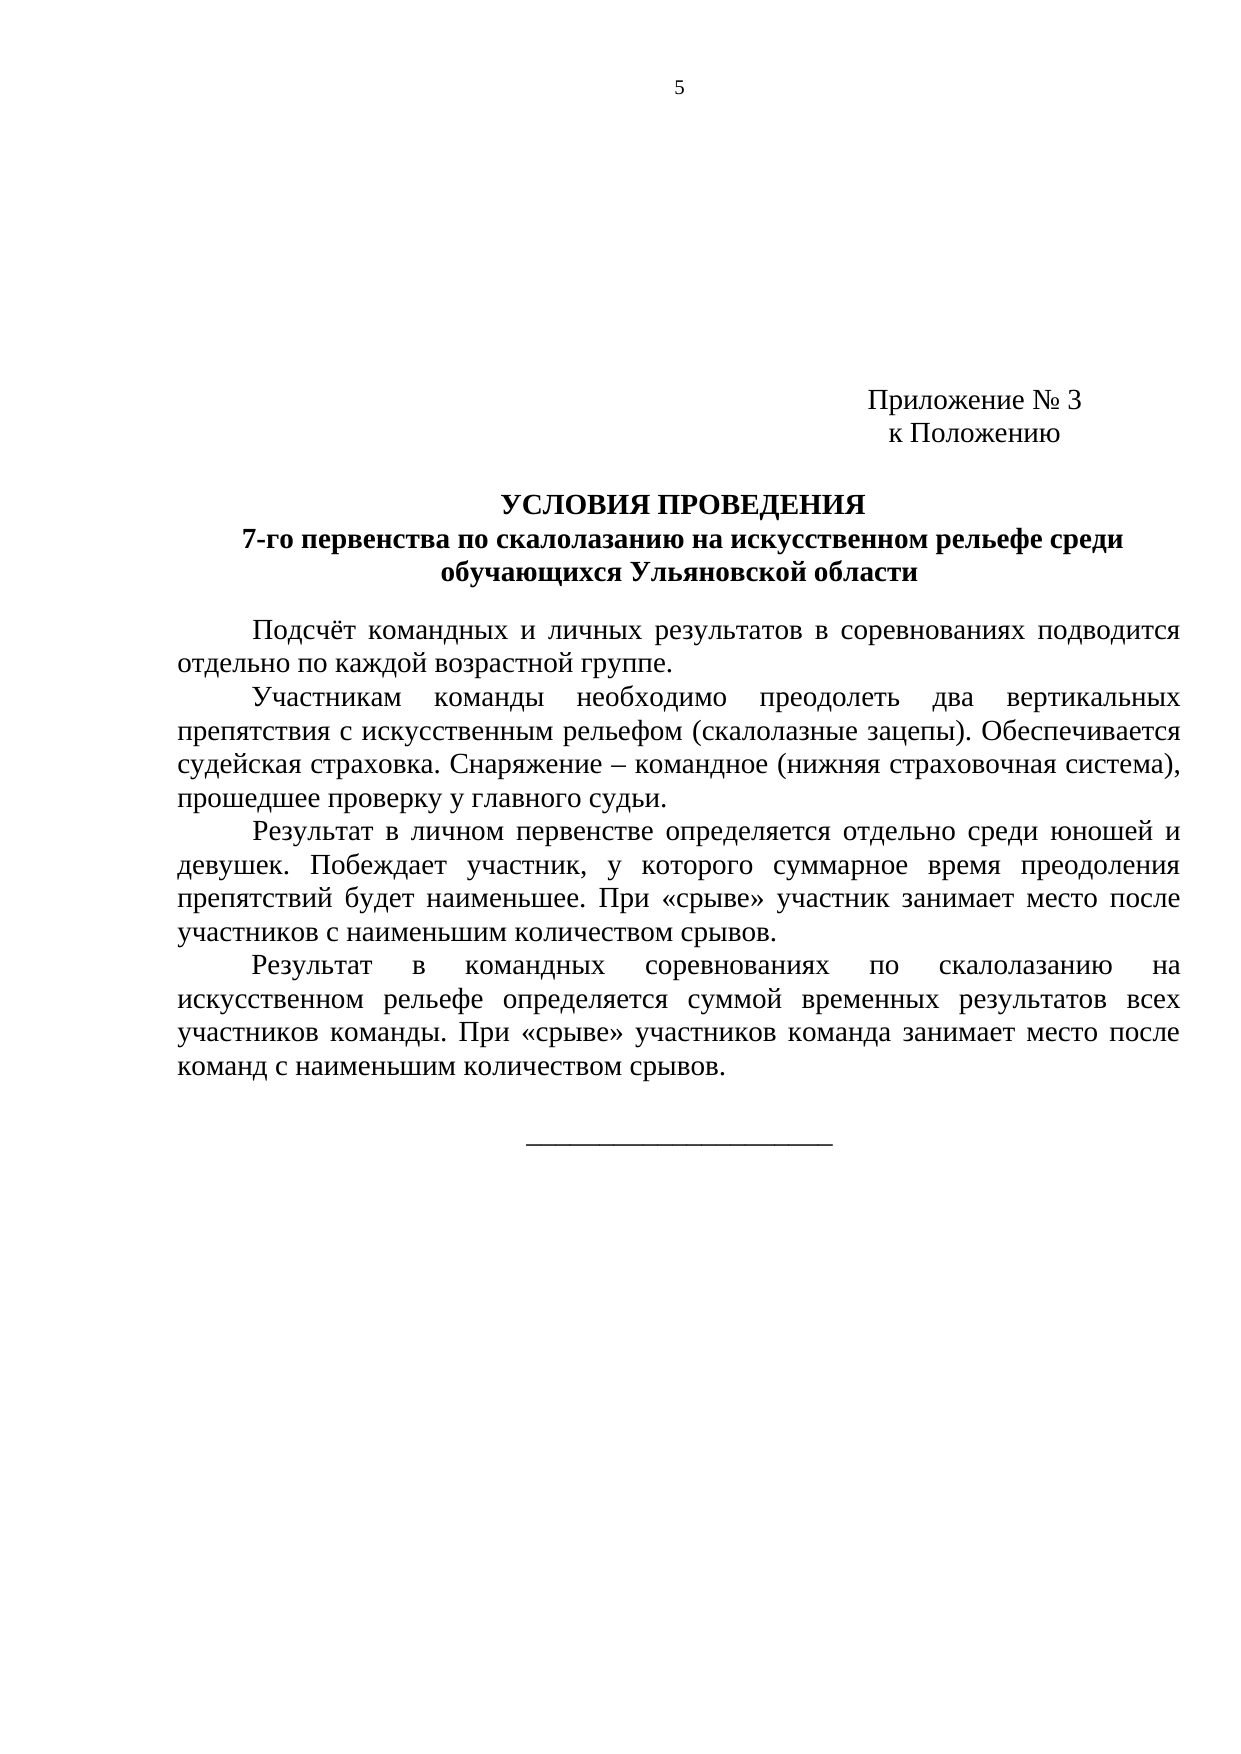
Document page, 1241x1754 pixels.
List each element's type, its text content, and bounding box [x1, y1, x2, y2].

text _____________________ [177, 1115, 1181, 1149]
text Приложение № 3 [768, 382, 1181, 415]
text 7-го первенства по скалолазанию на искусственном рельефе среди обучающихся Ульяновской области [177, 521, 1181, 588]
text Участникам команды необходимо преодолеть два вертикальных препятствия с искусственным рельефом (скалолазные зацепы). Обеспечивается судейская страховка. Снаряжение – командное (нижняя страховочная система), прошедшее проверку у главного судьи. [177, 679, 1181, 813]
text к Положению [768, 415, 1181, 449]
text Подсчёт командных и личных результатов в соревнованиях подводится отдельно по каждой возрастной группе. [177, 612, 1181, 679]
text УСЛОВИЯ ПРОВЕДЕНИЯ [177, 487, 1181, 521]
text Результат в командных соревнованиях по скалолазанию на искусственном рельефе определяется суммой временных результатов всех участников команды. При «срыве» участников команда занимает место после команд с наименьшим количеством срывов. [177, 947, 1181, 1082]
text Результат в личном первенстве определяется отдельно среди юношей и девушек. Побеждает участник, у которого суммарное время преодоления препятствий будет наименьшее. При «срыве» участник занимает место после участников с наименьшим количеством срывов. [177, 813, 1181, 947]
